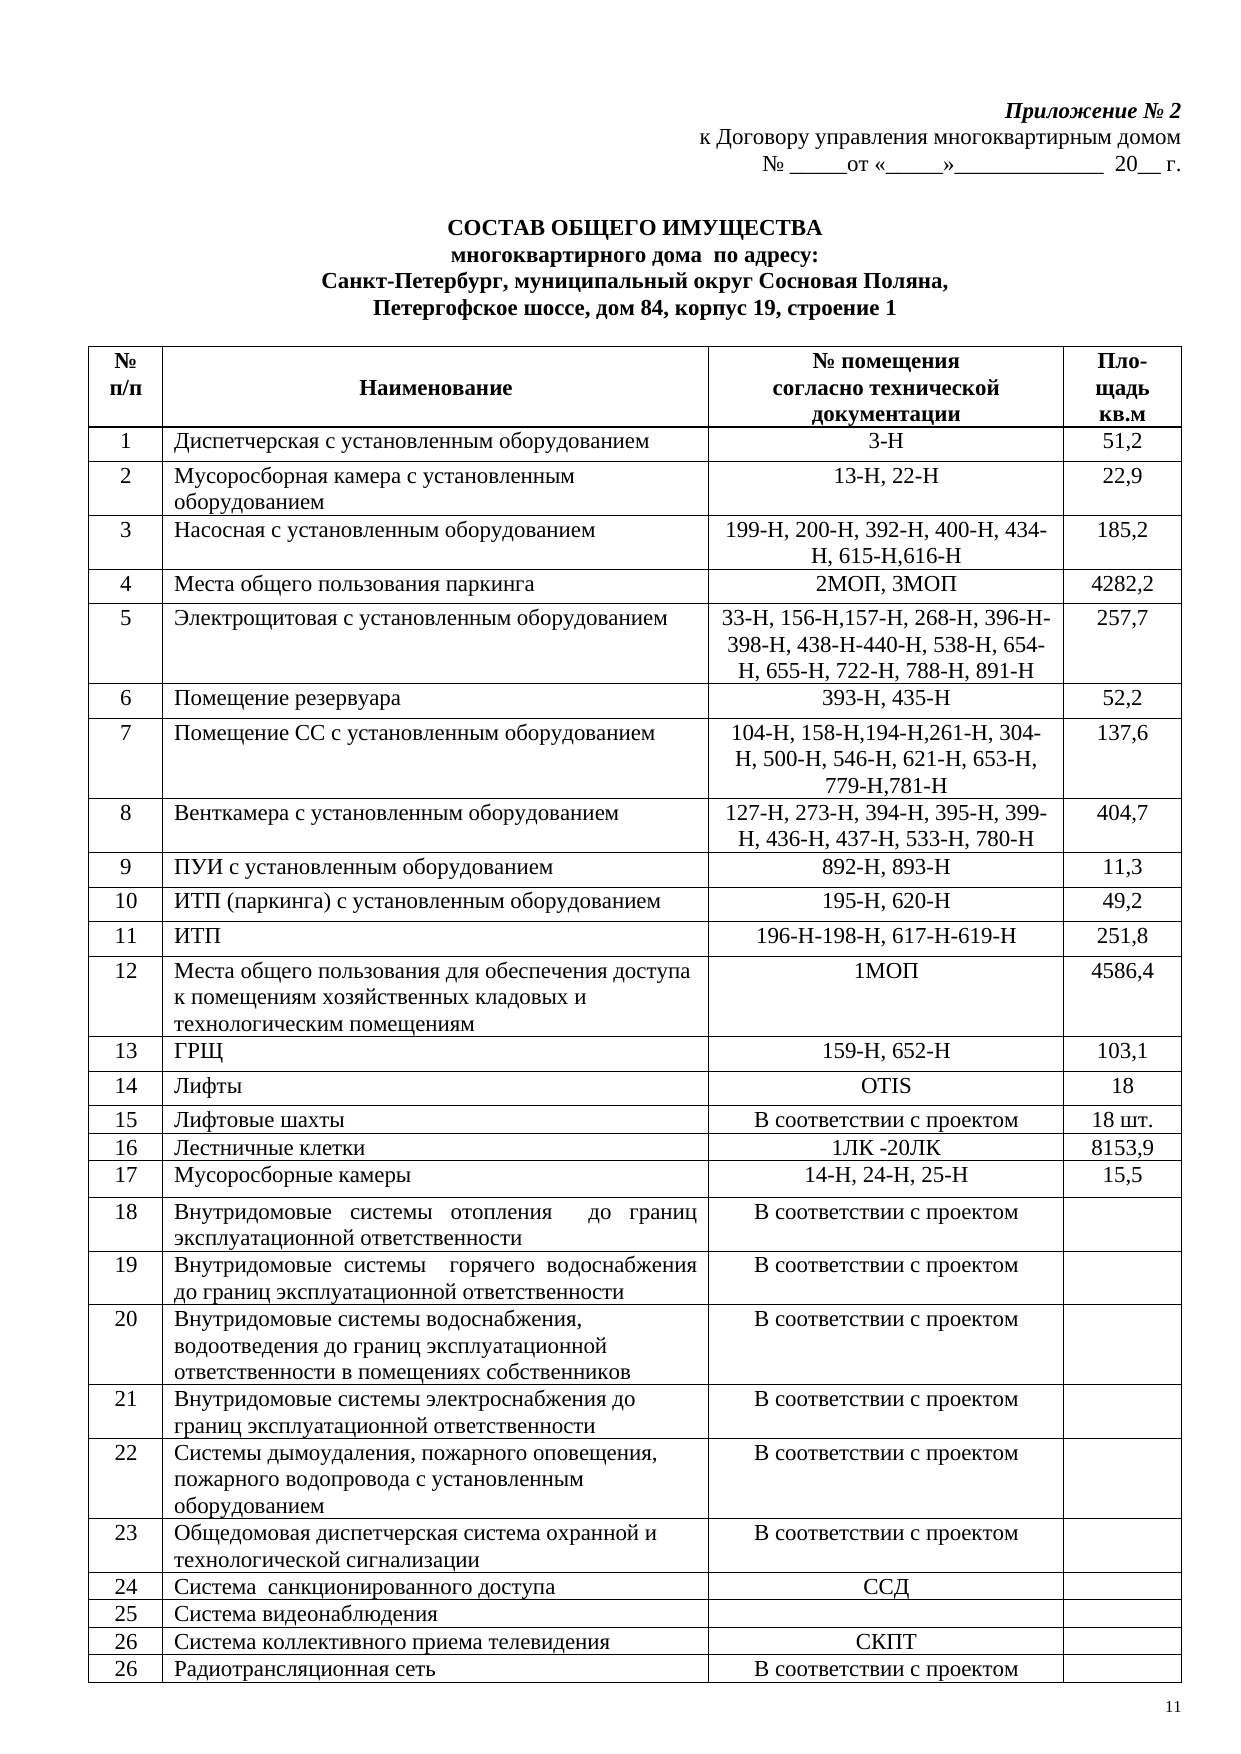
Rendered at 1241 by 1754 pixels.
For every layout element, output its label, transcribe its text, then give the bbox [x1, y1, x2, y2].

table_cell 33-Н, 156-Н,157-Н, 268-Н, 396-Н-398-Н, 438-Н-440-Н, 538-Н, 654-Н, 655-Н, 722-Н, 788-Н, 891-Н [709, 604, 1063, 683]
table_cell Мусоросборная камера с установленным оборудованием [163, 462, 708, 515]
table_cell 195-Н, 620-Н [709, 888, 1063, 921]
table_cell 21 [89, 1385, 162, 1438]
table_cell 185,2 [1064, 516, 1181, 568]
text к Договору управления многоквартирным домом [89, 123, 1181, 150]
table_cell 18 [1064, 1072, 1181, 1105]
table_cell ССД [709, 1573, 1063, 1599]
table_cell 1ЛК -20ЛК [709, 1134, 1063, 1160]
table_cell 257,7 [1064, 604, 1181, 683]
table_cell [1064, 1519, 1181, 1572]
table_cell 26 [89, 1655, 162, 1682]
table_cell 4 [89, 570, 162, 603]
table_cell В соответствии с проектом [709, 1385, 1063, 1438]
table_cell Помещение резервуара [163, 684, 708, 718]
table_cell 5 [89, 604, 162, 683]
table_cell 24 [89, 1573, 162, 1599]
table_cell Система видеонаблюдения [163, 1600, 708, 1627]
table_header № помещения согласно технической документации [709, 347, 1063, 426]
table_cell В соответствии с проектом [709, 1439, 1063, 1518]
table_cell Лифты [163, 1072, 708, 1105]
table_cell 8153,9 [1064, 1134, 1181, 1160]
table_cell ПУИ с установленным оборудованием [163, 853, 708, 887]
table_cell Венткамера с установленным оборудованием [163, 799, 708, 852]
table_cell 18 [89, 1198, 162, 1251]
table_header № п/п [89, 347, 162, 426]
table_cell Внутридомовые системы водоснабжения, водоотведения до границ эксплуатационной ответственности в помещениях собственников [163, 1305, 708, 1384]
table_cell 4282,2 [1064, 570, 1181, 603]
table_cell [1064, 1439, 1181, 1518]
table_cell Общедомовая диспетчерская система охранной и технологической сигнализации [163, 1519, 708, 1572]
table_cell Система санкционированного доступа [163, 1573, 708, 1599]
table_cell Диспетчерская с установленным оборудованием [163, 428, 708, 461]
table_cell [709, 1655, 1063, 1682]
table_cell 7 [89, 719, 162, 798]
table_cell Лестничные клетки [163, 1134, 708, 1160]
text Петергофское шоссе, дом 84, корпус 19, строение 1 [89, 293, 1181, 320]
table_cell Помещение СС с установленным оборудованием [163, 719, 708, 798]
table_cell ИТП [163, 922, 708, 956]
table_cell 1МОП [709, 957, 1063, 1036]
table_cell [1064, 1628, 1181, 1654]
table_cell Радиотрансляционная сеть [163, 1655, 708, 1682]
text СОСТАВ ОБЩЕГО ИМУЩЕСТВА [89, 214, 1181, 241]
table_cell В соответствии с проектом [709, 1305, 1063, 1384]
table_cell ГРЩ [163, 1037, 708, 1071]
table_cell 49,2 [1064, 888, 1181, 921]
table_header Наименование [163, 347, 708, 426]
table_cell Внутридомовые системы отопления до границ эксплуатационной ответственности [163, 1198, 708, 1251]
table_cell 11 [89, 922, 162, 956]
table_cell 22 [89, 1439, 162, 1518]
table_cell OTIS [709, 1072, 1063, 1105]
table_cell 892-Н, 893-Н [709, 853, 1063, 887]
table_cell ИТП (паркинга) с установленным оборудованием [163, 888, 708, 921]
table_cell 18 шт. [1064, 1106, 1181, 1133]
table_cell 393-Н, 435-Н [709, 684, 1063, 718]
table_cell Внутридомовые системы горячего водоснабжения до границ эксплуатационной ответственности [163, 1252, 708, 1304]
table_cell 2 [89, 462, 162, 515]
table_cell 20 [89, 1305, 162, 1384]
table_cell 14-Н, 24-Н, 25-Н [709, 1161, 1063, 1197]
table_cell 15,5 [1064, 1161, 1181, 1197]
table_cell 16 [89, 1134, 162, 1160]
table_cell 19 [89, 1252, 162, 1304]
table_cell 23 [89, 1519, 162, 1572]
table_cell [1064, 1573, 1181, 1599]
table_cell Система коллективного приема телевидения [163, 1628, 708, 1654]
table_cell 9 [89, 853, 162, 887]
table_cell 12 [89, 957, 162, 1036]
table_cell 22,9 [1064, 462, 1181, 515]
table_cell 159-Н, 652-Н [709, 1037, 1063, 1071]
table_cell Лифтовые шахты [163, 1106, 708, 1133]
table_cell [1064, 1305, 1181, 1384]
table_cell 51,2 [1064, 428, 1181, 461]
table_cell [1064, 1198, 1181, 1251]
table_cell Электрощитовая с установленным оборудованием [163, 604, 708, 683]
table_cell В соответствии с проектом [709, 1252, 1063, 1304]
table_cell Мусоросборные камеры [163, 1161, 708, 1197]
table_cell Внутридомовые системы электроснабжения до границ эксплуатационной ответственности [163, 1385, 708, 1438]
table_cell 3 [89, 516, 162, 568]
text Приложение № 2 [89, 97, 1181, 123]
table_cell В соответствии с проектом [709, 1198, 1063, 1251]
table_cell 196-Н-198-Н, 617-Н-619-Н [709, 922, 1063, 956]
table_cell Места общего пользования для обеспечения доступа к помещениям хозяйственных кладовых и технологическим помещениям [163, 957, 708, 1036]
table_cell 14 [89, 1072, 162, 1105]
table_cell [1064, 1252, 1181, 1304]
table_cell 104-Н, 158-Н,194-Н,261-Н, 304-Н, 500-Н, 546-Н, 621-Н, 653-Н, 779-Н,781-Н [709, 719, 1063, 798]
table_cell В соответствии с проектом [709, 1106, 1063, 1133]
table_cell 1 [89, 428, 162, 461]
table_cell 13 [89, 1037, 162, 1071]
table_cell 11,3 [1064, 853, 1181, 887]
table_cell 251,8 [1064, 922, 1181, 956]
table_cell 2МОП, 3МОП [709, 570, 1063, 603]
table_cell Места общего пользования паркинга [163, 570, 708, 603]
table_cell [1064, 1655, 1181, 1682]
table_cell 15 [89, 1106, 162, 1133]
table_cell 6 [89, 684, 162, 718]
table_cell [1064, 1600, 1181, 1627]
table_cell В соответствии с проектом [709, 1519, 1063, 1572]
text Санкт-Петербург, муниципальный округ Сосновая Поляна, [89, 267, 1181, 293]
text № _____от «_____»_____________ 20__ г. [89, 150, 1181, 176]
text многоквартирного дома по адресу: [89, 241, 1181, 267]
table_cell 13-Н, 22-Н [709, 462, 1063, 515]
table_cell 25 [89, 1600, 162, 1627]
table_cell 8 [89, 799, 162, 852]
table_cell [1064, 1385, 1181, 1438]
table_cell СКПТ [709, 1628, 1063, 1654]
table_cell 52,2 [1064, 684, 1181, 718]
table_cell 26 [89, 1628, 162, 1654]
table_cell [709, 1600, 1063, 1627]
table_cell 3-Н [709, 428, 1063, 461]
table_cell 4586,4 [1064, 957, 1181, 1036]
table_cell 103,1 [1064, 1037, 1181, 1071]
table_cell Системы дымоудаления, пожарного оповещения, пожарного водопровода с установленным оборудованием [163, 1439, 708, 1518]
table_cell 199-Н, 200-Н, 392-Н, 400-Н, 434-Н, 615-Н,616-Н [709, 516, 1063, 568]
table_cell 17 [89, 1161, 162, 1197]
table_cell 127-Н, 273-Н, 394-Н, 395-Н, 399-Н, 436-Н, 437-Н, 533-Н, 780-Н [709, 799, 1063, 852]
table_cell Насосная с установленным оборудованием [163, 516, 708, 568]
table_cell 10 [89, 888, 162, 921]
table_cell 404,7 [1064, 799, 1181, 852]
table_cell 137,6 [1064, 719, 1181, 798]
table_header Пло-щадь кв.м [1064, 347, 1181, 426]
